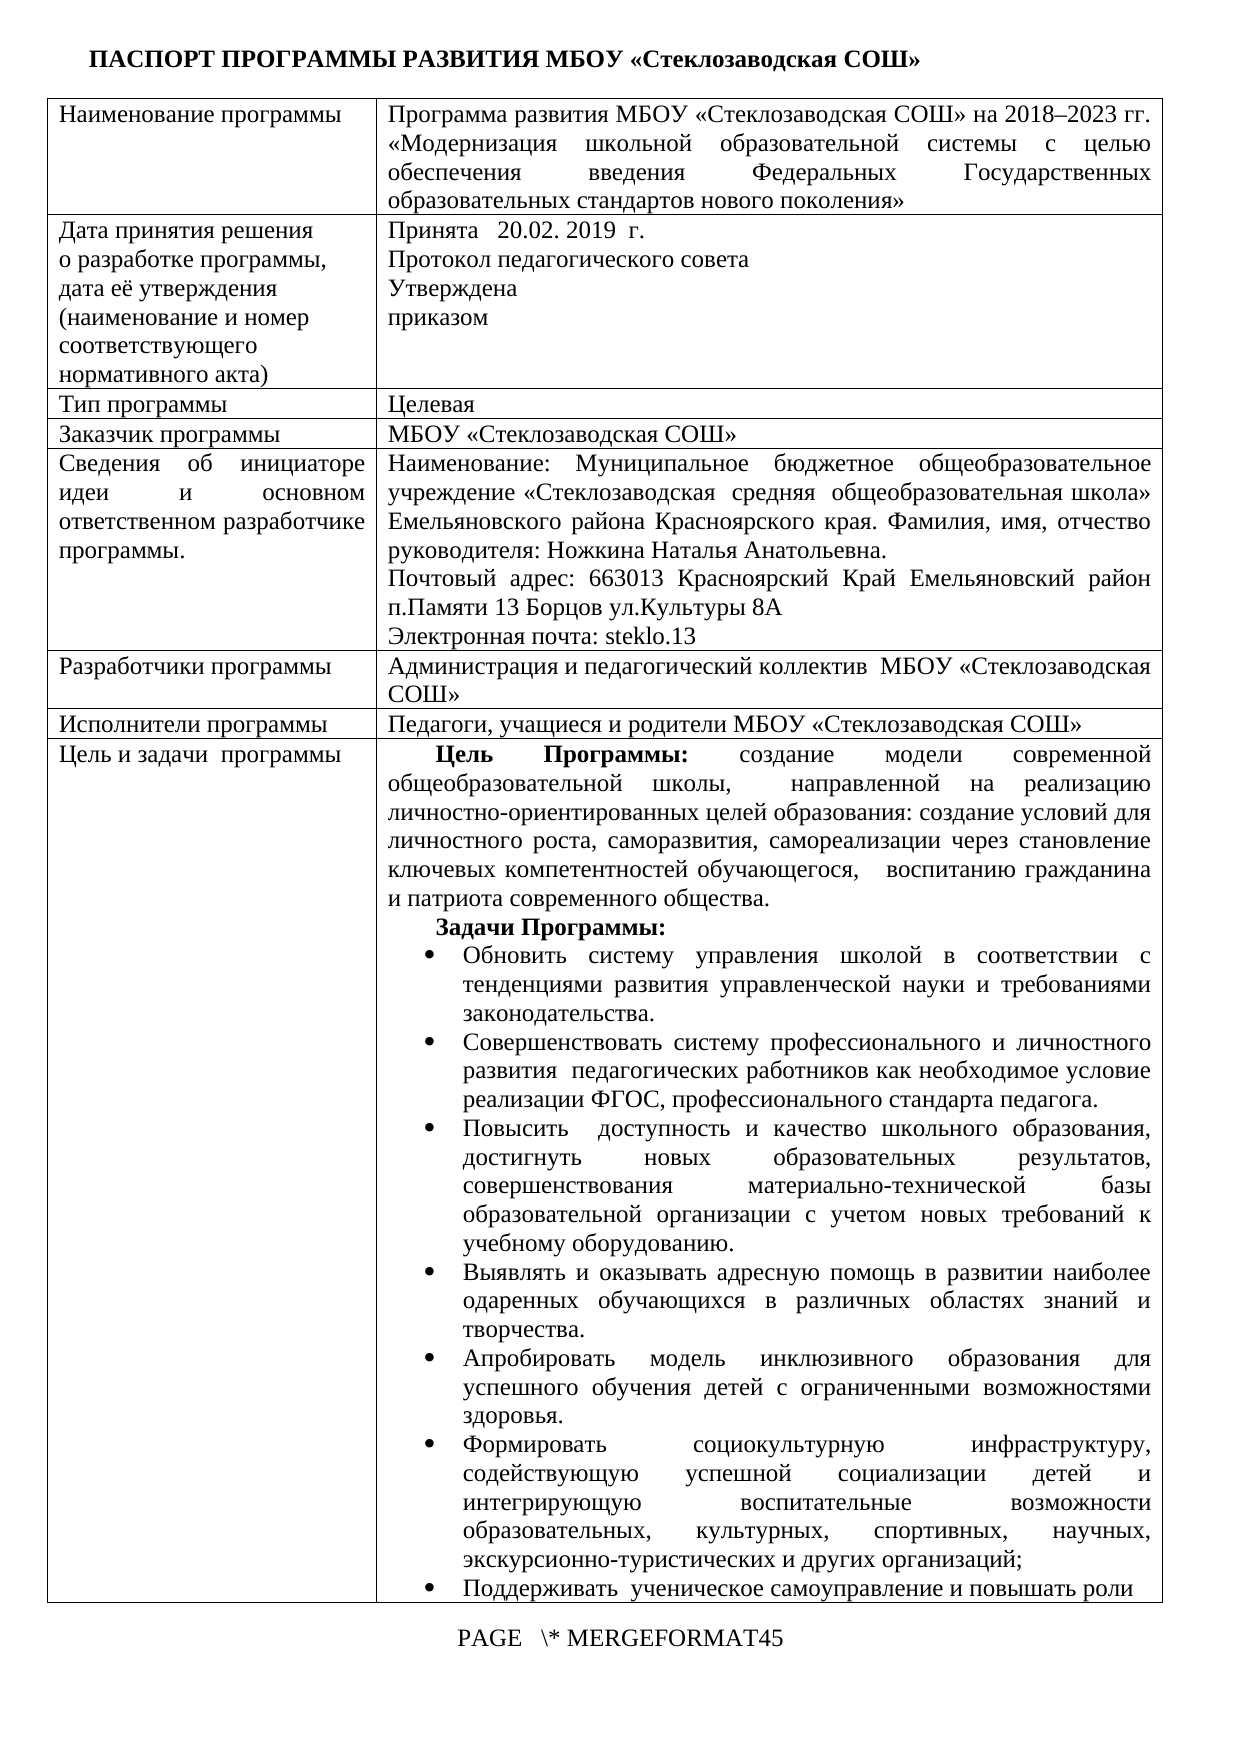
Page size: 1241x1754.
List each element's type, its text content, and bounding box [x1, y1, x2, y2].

table_cell Тип программы [48, 389, 376, 418]
table_cell МБОУ «Стеклозаводская СОШ» [377, 419, 1162, 447]
table_header Программа развития МБОУ «Стеклозаводская СОШ» на 2018–2023 гг. «Модернизация школьной образовательной системы с целью обеспечения введения Федеральных Государственных образовательных стандартов нового поколения» [377, 99, 1162, 214]
text ПАСПОРТ ПРОГРАММЫ РАЗВИТИЯ МБОУ «Стеклозаводская СОШ» [89, 44, 1152, 73]
table_cell Администрация и педагогический коллектив МБОУ «Стеклозаводская СОШ» [377, 651, 1162, 708]
table_cell Исполнители программы [48, 709, 376, 738]
table_cell Принята 20.02. 2019 г. Протокол педагогического совета Утверждена приказом [377, 215, 1162, 388]
table_cell Заказчик программы [48, 419, 376, 447]
table_cell Наименование: Муниципальное бюджетное общеобразовательное учреждение «Стеклозаводская средняя общеобразовательная школа» Емельяновского района Красноярского края. Фамилия, имя, отчество руководителя: Ножкина Наталья Анатольевна. Почтовый адрес: 663013 Красноярский Край Емельяновский район п.Памяти 13 Борцов ул.Культуры 8А Электронная почта: steklo.13 [377, 449, 1162, 650]
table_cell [377, 739, 1162, 1602]
table_cell Педагоги, учащиеся и родители МБОУ «Стеклозаводская СОШ» [377, 709, 1162, 738]
table_cell Сведения об инициаторе идеи и основном ответственном разработчике программы. [48, 449, 376, 650]
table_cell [48, 739, 376, 1602]
table_header Наименование программы [48, 99, 376, 214]
table_cell Дата принятия решения о разработке программы, дата её утверждения (наименование и номер соответствующего нормативного акта) [48, 215, 376, 388]
table_cell Разработчики программы [48, 651, 376, 708]
table_cell Целевая [377, 389, 1162, 418]
